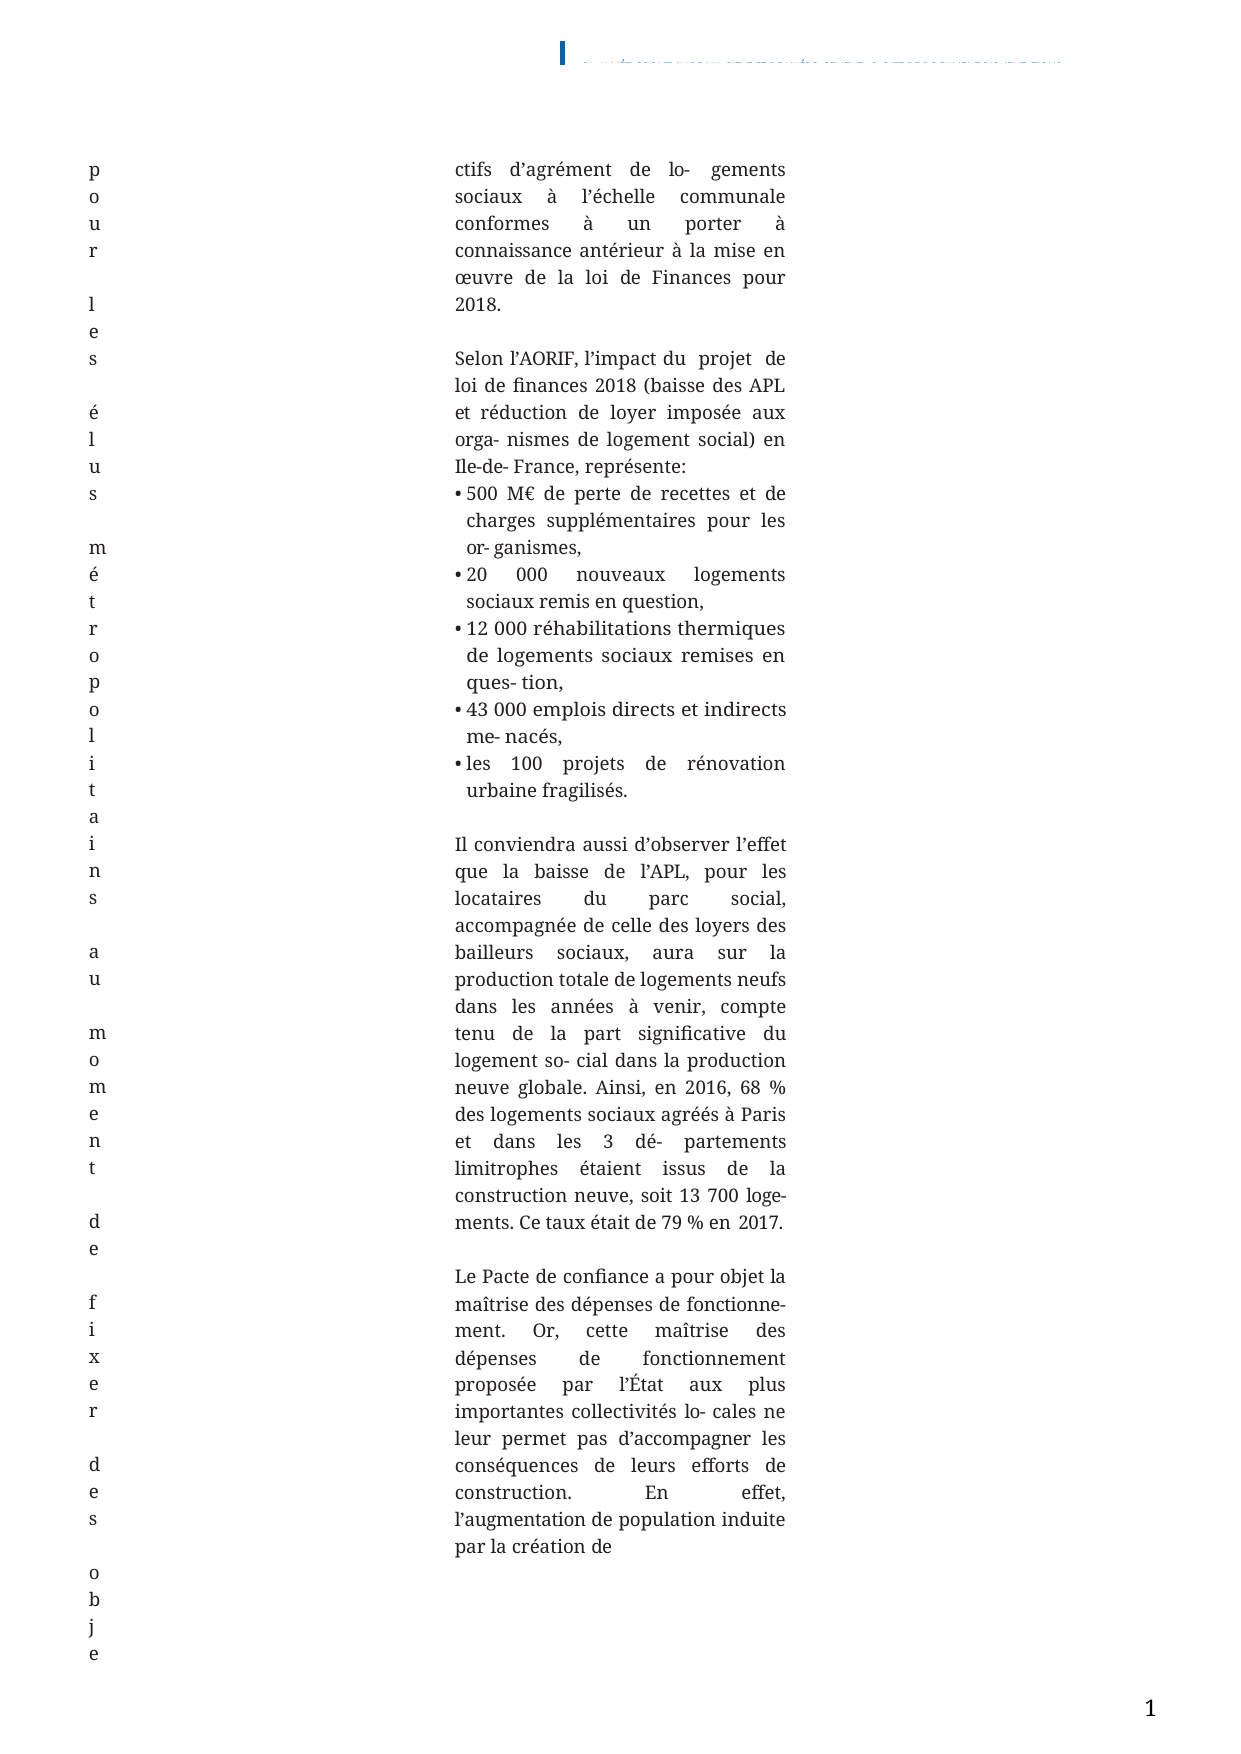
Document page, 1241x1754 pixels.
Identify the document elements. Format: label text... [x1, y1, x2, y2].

list 43 000 emplois directs et indirects me- nacés, [454, 696, 786, 749]
text Selon l’AORIF, l’impact du projet de loi de finances 2018 (baisse des APL et réduction de loyer imposée aux orga- nismes de logement social) en Ile-de- France, représente: [454, 346, 786, 479]
list les 100 projets de rénovation urbaine fragilisés. [454, 750, 786, 803]
text Il conviendra aussi d’observer l’effet que la baisse de l’APL, pour les locataires du parc social, accompagnée de celle des loyers des bailleurs sociaux, aura sur la production totale de logements neufs dans les années à venir, compte tenu de la part significative du logement so- cial dans la production neuve globale. Ainsi, en 2016, 68 % des logements sociaux agréés à Paris et dans les 3 dé- partements limitrophes étaient issus de la construction neuve, soit 13 700 loge- ments. Ce taux était de 79 % en 2017. [454, 832, 786, 1235]
list 12 000 réhabilitations thermiques de logements sociaux remises en ques- tion, [454, 615, 786, 695]
list 500 M€ de perte de recettes et de charges supplémentaires pour les or- ganismes, [454, 481, 786, 560]
list 20 000 nouveaux logements sociaux remis en question, [454, 561, 786, 614]
text Le Pacte de confiance a pour objet la maîtrise des dépenses de fonctionne- ment. Or, cette maîtrise des dépenses de fonctionnement proposée par l’État aux plus importantes collectivités lo- cales ne leur permet pas d’accompagner les conséquences de leurs efforts de construction. En effet, l’augmentation de population induite par la création de [454, 1264, 786, 1559]
text pour les élus métropolitains au moment de fixer des objectifs d’agrément de lo- gements sociaux à l’échelle communale conformes à un porter à connaissance antérieur à la mise en œuvre de la loi de Finances pour 2018. [454, 156, 786, 317]
